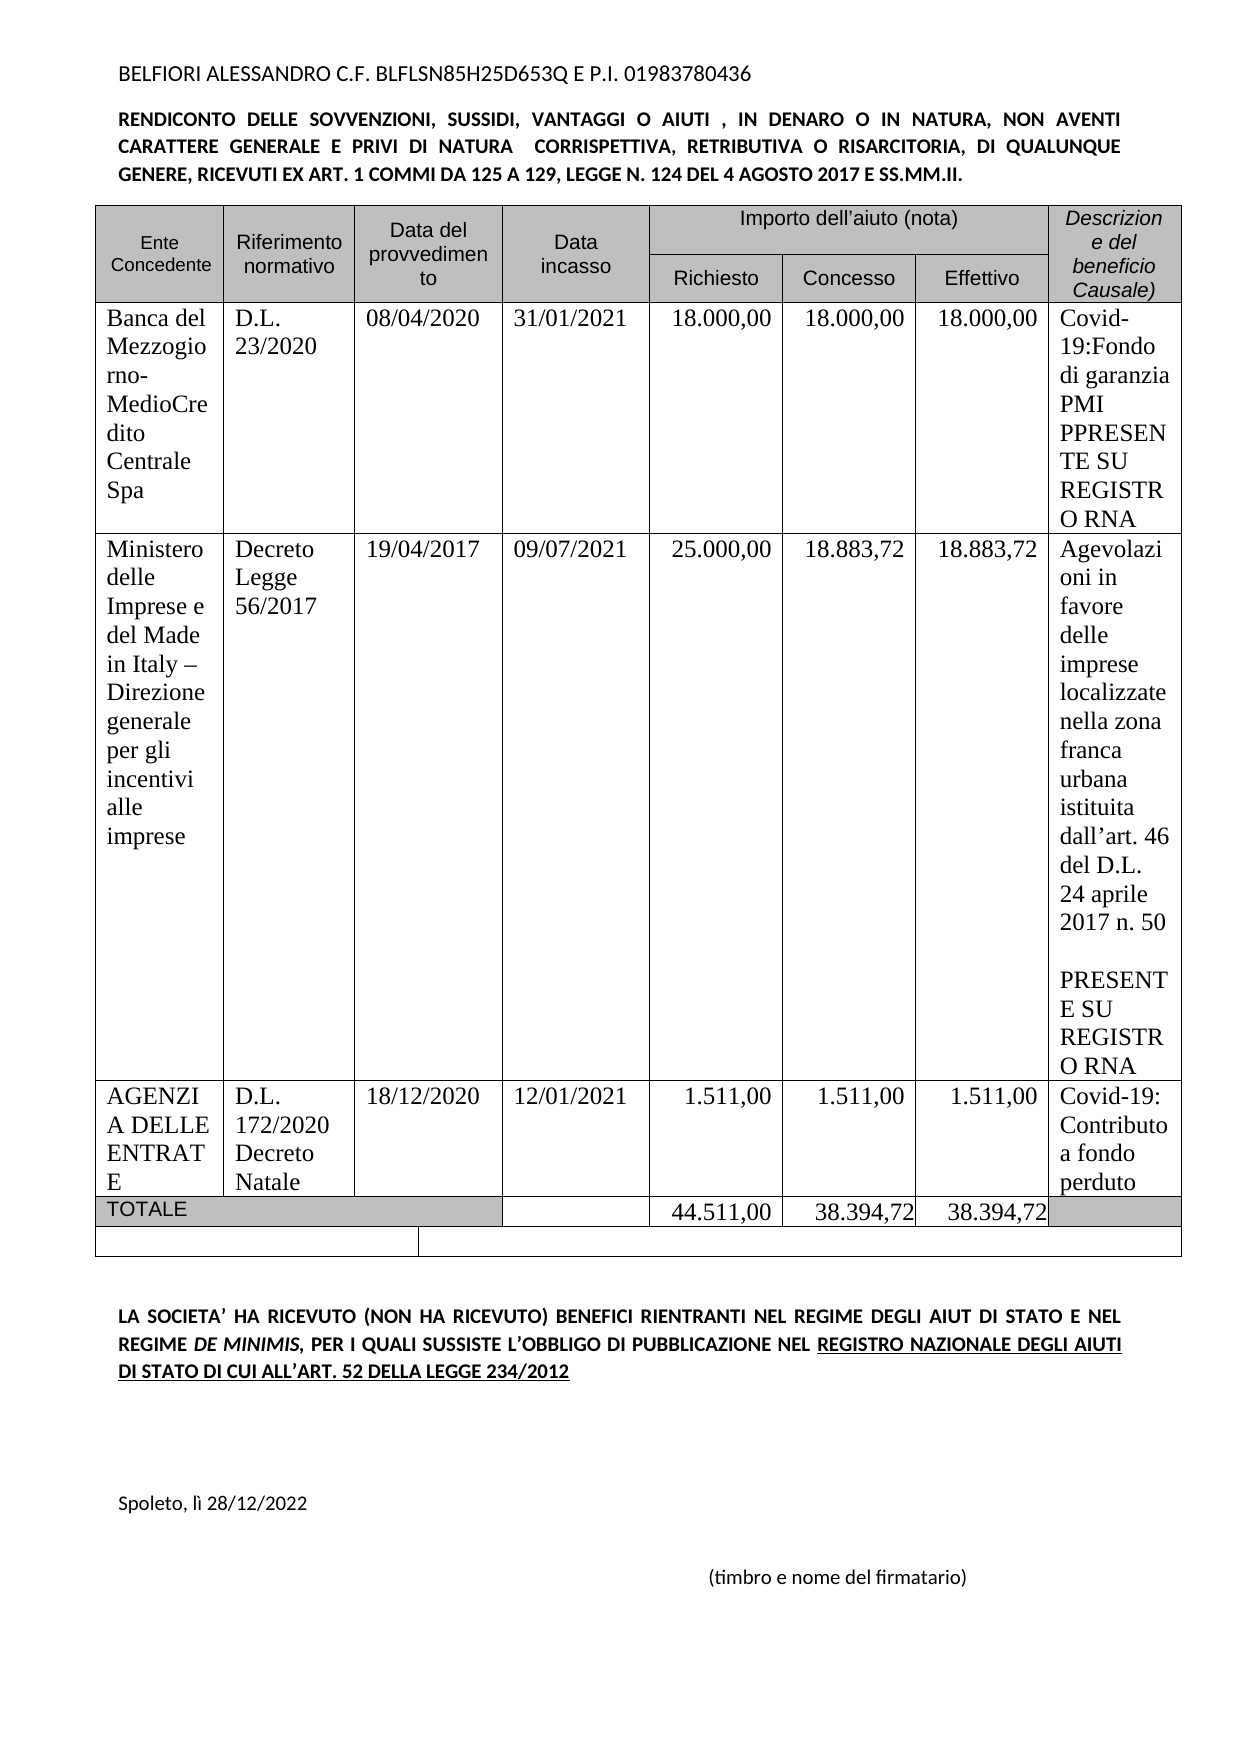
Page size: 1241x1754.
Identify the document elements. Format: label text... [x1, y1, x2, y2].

table_cell 18.000,00 [783, 303, 915, 533]
text RENDICONTO DELLE SOVVENZIONI, SUSSIDI, VANTAGGI O AIUTI , IN DENARO O IN NATURA, NON AVENTI CARATTERE GENERALE E PRIVI DI NATURA CORRISPETTIVA, RETRIBUTIVA O RISARCITORIA, DI QUALUNQUE GENERE, RICEVUTI EX ART. 1 COMMI DA 125 A 129, LEGGE N. 124 DEL 4 AGOSTO 2017 E SS.MM.II. [118, 106, 1122, 186]
table_header Importo dell’aiuto (nota) [650, 206, 1048, 254]
table_cell 18.000,00 [916, 303, 1048, 533]
table_cell 19/04/2017 [355, 534, 502, 1080]
text (timbro e nome del firmatario) [118, 1534, 1122, 1645]
table_cell TOTALE [96, 1197, 502, 1226]
table_cell 25.000,00 [650, 534, 782, 1080]
table_cell 38.394,72 [783, 1197, 915, 1226]
table_cell 38.394,72 [916, 1197, 1048, 1226]
table_cell Richiesto [650, 255, 782, 302]
table_cell 1.511,00 [916, 1081, 1048, 1196]
table_cell AGENZIA DELLE ENTRATE [96, 1081, 223, 1196]
table_header Ente Concedente [96, 206, 223, 302]
table_cell 1.511,00 [783, 1081, 915, 1196]
text Spoleto, lì 28/12/2022 [118, 1491, 1122, 1516]
table_header Data del provvedimento [355, 206, 502, 302]
text BELFIORI ALESSANDRO C.F. BLFLSN85H25D653Q E P.I. 01983780436 [118, 59, 1122, 87]
table_cell D.L. 23/2020 [224, 303, 354, 533]
table_cell Covid-19: Contributo a fondo perduto [1049, 1081, 1181, 1196]
table_cell Ministero delle Imprese e del Made in Italy – Direzione generale per gli incentivi alle imprese [96, 534, 223, 1080]
table_cell Effettivo [916, 255, 1048, 302]
table_cell Decreto Legge 56/2017 [224, 534, 354, 1080]
table_cell 12/01/2021 [503, 1081, 649, 1196]
table_cell 1.511,00 [650, 1081, 782, 1196]
table_cell D.L. 172/2020 Decreto Natale [224, 1081, 354, 1196]
table_header Riferimento normativo [224, 206, 354, 302]
table_cell Concesso [783, 255, 915, 302]
table_cell Covid-19:Fondo di garanzia PMI PPRESENTE SU REGISTRO RNA [1049, 303, 1181, 533]
table_cell 44.511,00 [650, 1197, 782, 1226]
table_cell 18/12/2020 [355, 1081, 502, 1196]
table_cell [1049, 1197, 1181, 1226]
text LA SOCIETA’ HA RICEVUTO (NON HA RICEVUTO) BENEFICI RIENTRANTI NEL REGIME DEGLI AIUT DI STATO E NEL REGIME DE MINIMIS, PER I QUALI SUSSISTE L’OBBLIGO DI PUBBLICAZIONE NEL REGISTRO NAZIONALE DEGLI AIUTI DI STATO DI CUI ALL’ART. 52 DELLA LEGGE 234/2012 [118, 1303, 1122, 1384]
table_cell Banca del Mezzogiorno-MedioCredito Centrale Spa [96, 303, 223, 533]
table_cell 18.883,72 [916, 534, 1048, 1080]
table_cell 08/04/2020 [355, 303, 502, 533]
table_cell 31/01/2021 [503, 303, 649, 533]
table_cell 09/07/2021 [503, 534, 649, 1080]
table_header Data incasso [503, 206, 649, 302]
table_cell [503, 1197, 649, 1226]
table_cell 18.000,00 [650, 303, 782, 533]
table_cell [96, 1227, 418, 1256]
table_header Descrizione del beneficio Causale) [1049, 206, 1181, 302]
table_cell 18.883,72 [783, 534, 915, 1080]
table_cell Agevolazioni in favore delle imprese localizzate nella zona franca urbana istituita dall’art. 46 del D.L. 24 aprile 2017 n. 50 PRESENTE SU REGISTRO RNA [1049, 534, 1181, 1080]
table_cell [419, 1227, 1181, 1256]
